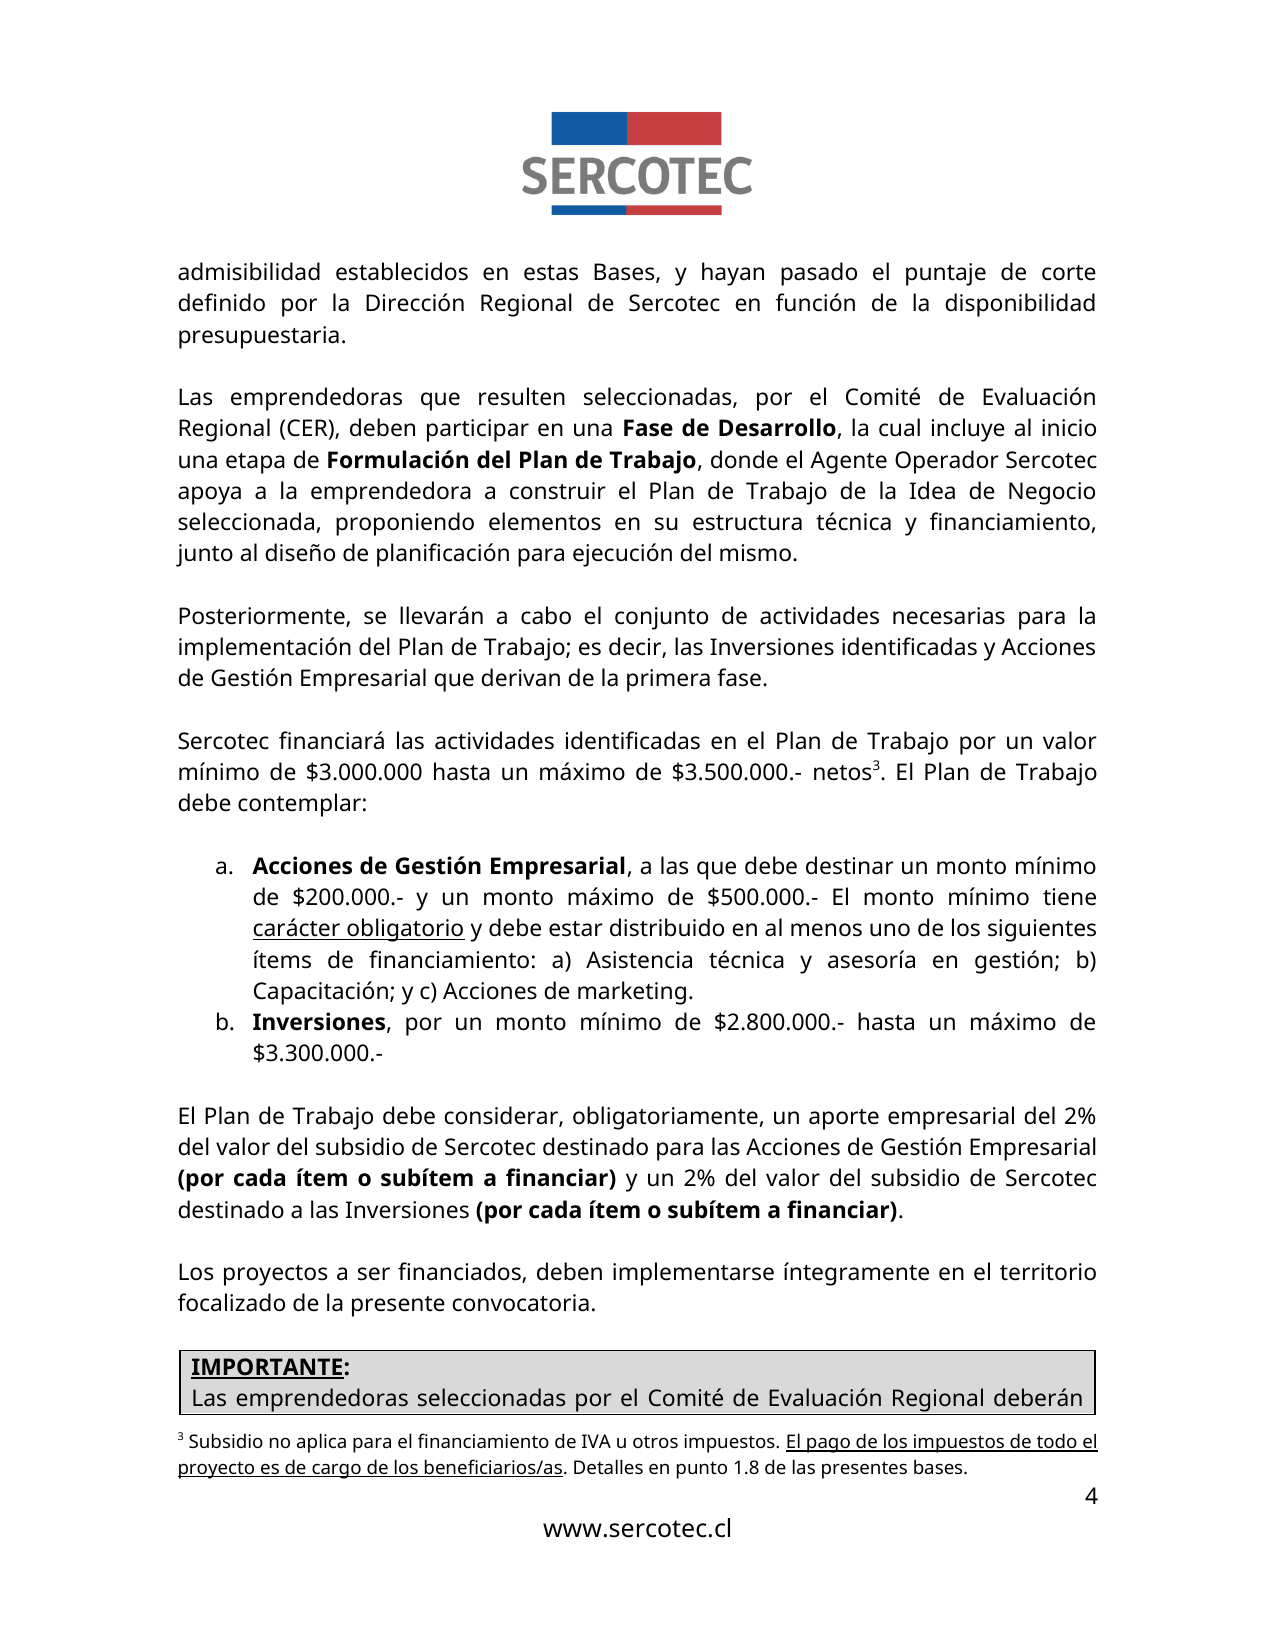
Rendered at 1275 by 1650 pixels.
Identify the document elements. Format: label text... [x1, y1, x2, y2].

text El Plan de Trabajo debe considerar, obligatoriamente, un aporte empresarial del 2% del valor del subsidio de Sercotec destinado para las Acciones de Gestión Empresarial (por cada ítem o subítem a financiar) y un 2% del valor del subsidio de Sercotec destinado a las Inversiones (por cada ítem o subítem a financiar). [177, 1100, 1098, 1225]
text Las emprendedoras que resulten seleccionadas, por el Comité de Evaluación Regional (CER), deben participar en una Fase de Desarrollo, la cual incluye al inicio una etapa de Formulación del Plan de Trabajo, donde el Agente Operador Sercotec apoya a la emprendedora a construir el Plan de Trabajo de la Idea de Negocio seleccionada, proponiendo elementos en su estructura técnica y financiamiento, junto al diseño de planificación para ejecución del mismo. [177, 381, 1098, 569]
text Los proyectos a ser financiados, deben implementarse íntegramente en el territorio focalizado de la presente convocatoria. [177, 1256, 1098, 1319]
text Posteriormente, se llevarán a cabo el conjunto de actividades necesarias para la implementación del Plan de Trabajo; es decir, las Inversiones identificadas y Acciones de Gestión Empresarial que derivan de la primera fase. [177, 600, 1098, 694]
text Sercotec financiará las actividades identificadas en el Plan de Trabajo por un valor mínimo de $3.000.000 hasta un máximo de $3.500.000.- netos. El Plan de Trabajo debe contemplar: [177, 725, 1098, 819]
list Acciones de Gestión Empresarial, a las que debe destinar un monto mínimo de $200.000.- y un monto máximo de $500.000.- El monto mínimo tiene carácter obligatorio y debe estar distribuido en al menos uno de los siguientes ítems de financiamiento: a) Asistencia técnica y asesoría en gestión; b) Capacitación; y c) Acciones de marketing. [215, 850, 1098, 1006]
picture [512, 105, 763, 225]
list Inversiones, por un monto mínimo de $2.800.000.- hasta un máximo de $3.300.000.- [215, 1006, 1098, 1069]
